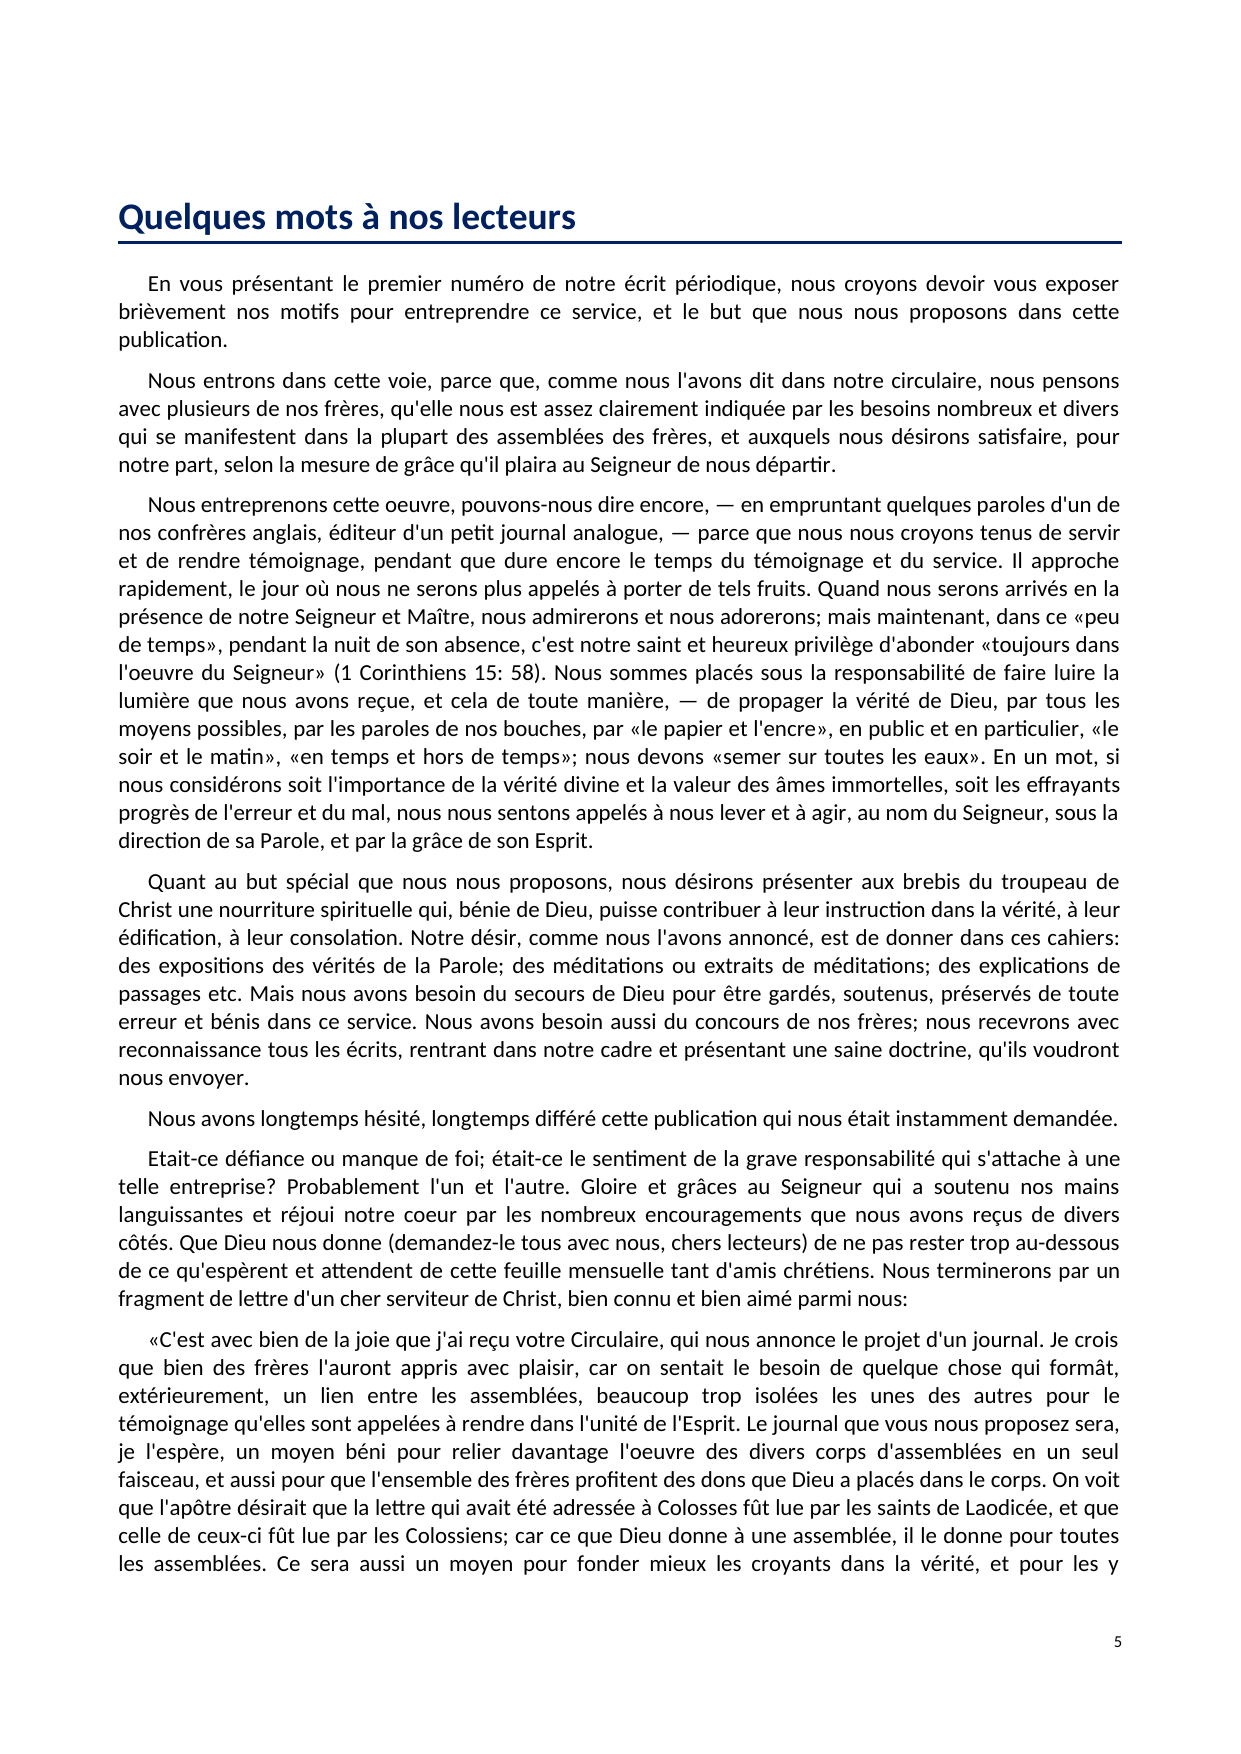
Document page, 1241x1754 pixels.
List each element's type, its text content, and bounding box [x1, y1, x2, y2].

text En vous présentant le premier numéro de notre écrit périodique, nous croyons devoir vous exposer brièvement nos motifs pour entreprendre ce service, et le but que nous nous proposons dans cette publication. [118, 269, 1122, 353]
text Quant au but spécial que nous nous proposons, nous désirons présenter aux brebis du troupeau de Christ une nourriture spirituelle qui, bénie de Dieu, puisse contribuer à leur instruction dans la vérité, à leur édification, à leur consolation. Notre désir, comme nous l'avons annoncé, est de donner dans ces cahiers: des expositions des vérités de la Parole; des méditations ou extraits de méditations; des explications de passages etc. Mais nous avons besoin du secours de Dieu pour être gardés, soutenus, préservés de toute erreur et bénis dans ce service. Nous avons besoin aussi du concours de nos frères; nous recevrons avec reconnaissance tous les écrits, rentrant dans notre cadre et présentant une saine doctrine, qu'ils voudront nous envoyer. [118, 867, 1122, 1091]
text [118, 1325, 1122, 1577]
text Nous avons longtemps hésité, longtemps différé cette publication qui nous était instamment demandée. [118, 1104, 1122, 1132]
text Nous entreprenons cette oeuvre, pouvons-nous dire encore, — en empruntant quelques paroles d'un de nos confrères anglais, éditeur d'un petit journal analogue, — parce que nous nous croyons tenus de servir et de rendre témoignage, pendant que dure encore le temps du témoignage et du service. Il approche rapidement, le jour où nous ne serons plus appelés à porter de tels fruits. Quand nous serons arrivés en la présence de notre Seigneur et Maître, nous admirerons et nous adorerons; mais maintenant, dans ce «peu de temps», pendant la nuit de son absence, c'est notre saint et heureux privilège d'abonder «toujours dans l'oeuvre du Seigneur» (1 Corinthiens 15: 58). Nous sommes placés sous la responsabilité de faire luire la lumière que nous avons reçue, et cela de toute manière, — de propager la vérité de Dieu, par tous les moyens possibles, par les paroles de nos bouches, par «le papier et l'encre», en public et en particulier, «le soir et le matin», «en temps et hors de temps»; nous devons «semer sur toutes les eaux». En un mot, si nous considérons soit l'importance de la vérité divine et la valeur des âmes immortelles, soit les effrayants progrès de l'erreur et du mal, nous nous sentons appelés à nous lever et à agir, au nom du Seigneur, sous la direction de sa Parole, et par la grâce de son Esprit. [118, 490, 1122, 854]
subtitle Quelques mots à nos lecteurs [118, 193, 1122, 241]
text Etait-ce défiance ou manque de foi; était-ce le sentiment de la grave responsabilité qui s'attache à une telle entreprise? Probablement l'un et l'autre. Gloire et grâces au Seigneur qui a soutenu nos mains languissantes et réjoui notre coeur par les nombreux encouragements que nous avons reçus de divers côtés. Que Dieu nous donne (demandez-le tous avec nous, chers lecteurs) de ne pas rester trop au-dessous de ce qu'espèrent et attendent de cette feuille mensuelle tant d'amis chrétiens. Nous terminerons par un fragment de lettre d'un cher serviteur de Christ, bien connu et bien aimé parmi nous: [118, 1144, 1122, 1312]
text Nous entrons dans cette voie, parce que, comme nous l'avons dit dans notre circulaire, nous pensons avec plusieurs de nos frères, qu'elle nous est assez clairement indiquée par les besoins nombreux et divers qui se manifestent dans la plupart des assemblées des frères, et auxquels nous désirons satisfaire, pour notre part, selon la mesure de grâce qu'il plaira au Seigneur de nous départir. [118, 366, 1122, 478]
